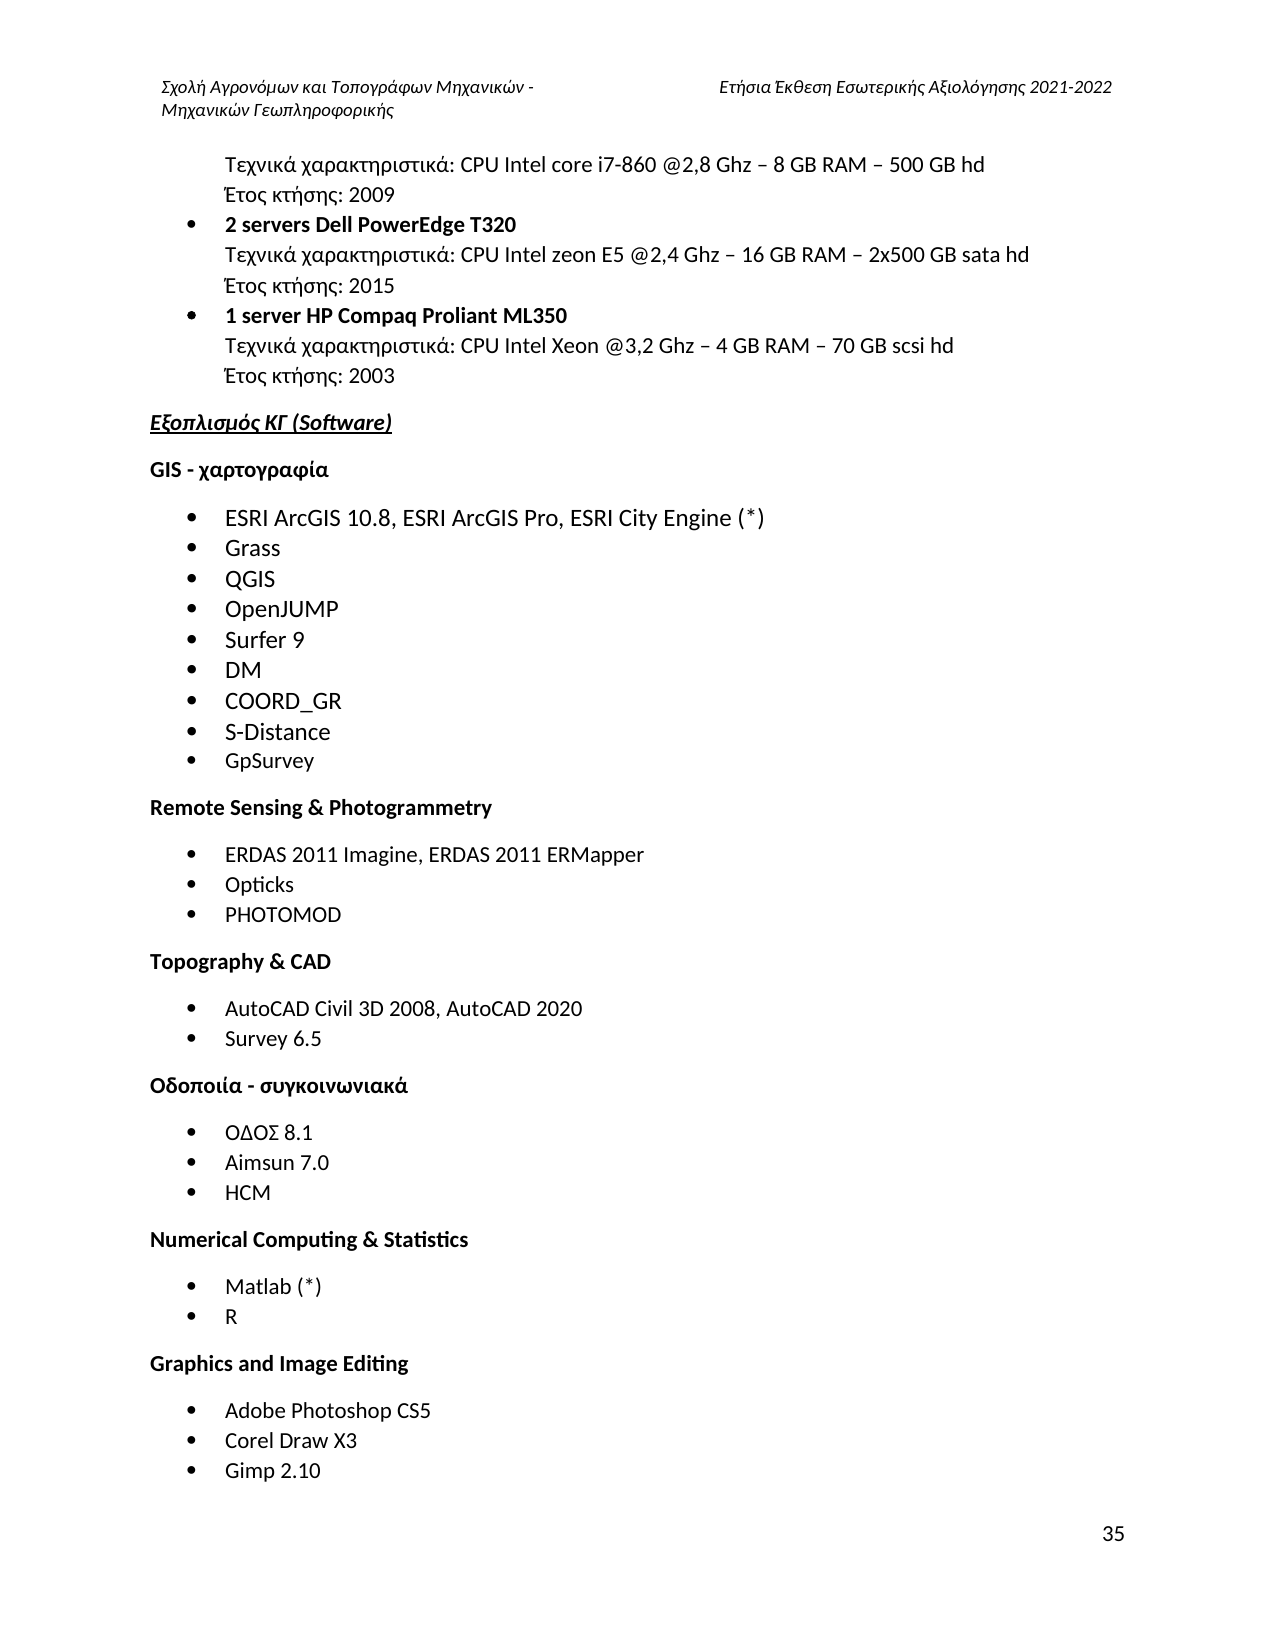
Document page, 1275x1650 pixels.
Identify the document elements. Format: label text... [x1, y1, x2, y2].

list QGIS [187, 563, 1125, 594]
list AutoCAD Civil 3D 2008, AutoCAD 2020 [187, 994, 1125, 1022]
text Εξοπλισμός ΚΓ (Software) [150, 408, 1125, 436]
list S-Distance [187, 716, 1125, 746]
list OpenJUMP [187, 594, 1125, 624]
list Τεχνικά χαρακτηριστικά: CPU Intel zeon E5 @2,4 Ghz – 16 GB RAM – 2x500 GB sata hd [225, 241, 1125, 269]
list Έτος κτήσης: 2003 [225, 361, 1125, 389]
list ΟΔΟΣ 8.1 [187, 1118, 1125, 1146]
list Έτος κτήσης: 2009 [225, 180, 1125, 208]
list Τεχνικά χαρακτηριστικά: CPU Intel Xeon @3,2 Ghz – 4 GB RAM – 70 GB scsi hd [225, 331, 1125, 359]
list Τεχνικά χαρακτηριστικά: CPU Intel core i7-860 @2,8 Ghz – 8 GB RAM – 500 GB hd [225, 150, 1125, 178]
list 2 servers Dell PowerEdge T320 [187, 210, 1125, 238]
list Adobe Photoshop CS5 [187, 1396, 1125, 1424]
list 1 server HP Compaq Proliant ML350 [187, 301, 1125, 329]
text Remote Sensing & Photogrammetry [150, 793, 1125, 821]
list HCM [187, 1178, 1125, 1207]
list R [187, 1302, 1125, 1331]
list GpSurvey [187, 746, 1125, 774]
list ERDAS 2011 Imagine, ERDAS 2011 ERMapper [187, 840, 1125, 868]
list COORD_GR [187, 685, 1125, 716]
list Matlab (*) [187, 1272, 1125, 1300]
list Grass [187, 533, 1125, 563]
list Survey 6.5 [187, 1024, 1125, 1052]
list Corel Draw X3 [187, 1426, 1125, 1454]
list PHOTOMOD [187, 900, 1125, 928]
text Graphics and Image Editing [150, 1349, 1125, 1377]
list DM [187, 655, 1125, 685]
list Surfer 9 [187, 624, 1125, 655]
list Opticks [187, 870, 1125, 898]
text Οδοποιία - συγκοινωνιακά [150, 1071, 1125, 1099]
text GIS - χαρτογραφία [150, 455, 1125, 483]
list Gimp 2.10 [187, 1457, 1125, 1485]
list Έτος κτήσης: 2015 [225, 271, 1125, 299]
list Aimsun 7.0 [187, 1148, 1125, 1176]
text Numerical Computing & Statistics [150, 1225, 1125, 1253]
list ESRI ArcGIS 10.8, ESRI ArcGIS Pro, ESRI City Engine (*) [187, 502, 1125, 533]
text Topography & CAD [150, 947, 1125, 975]
